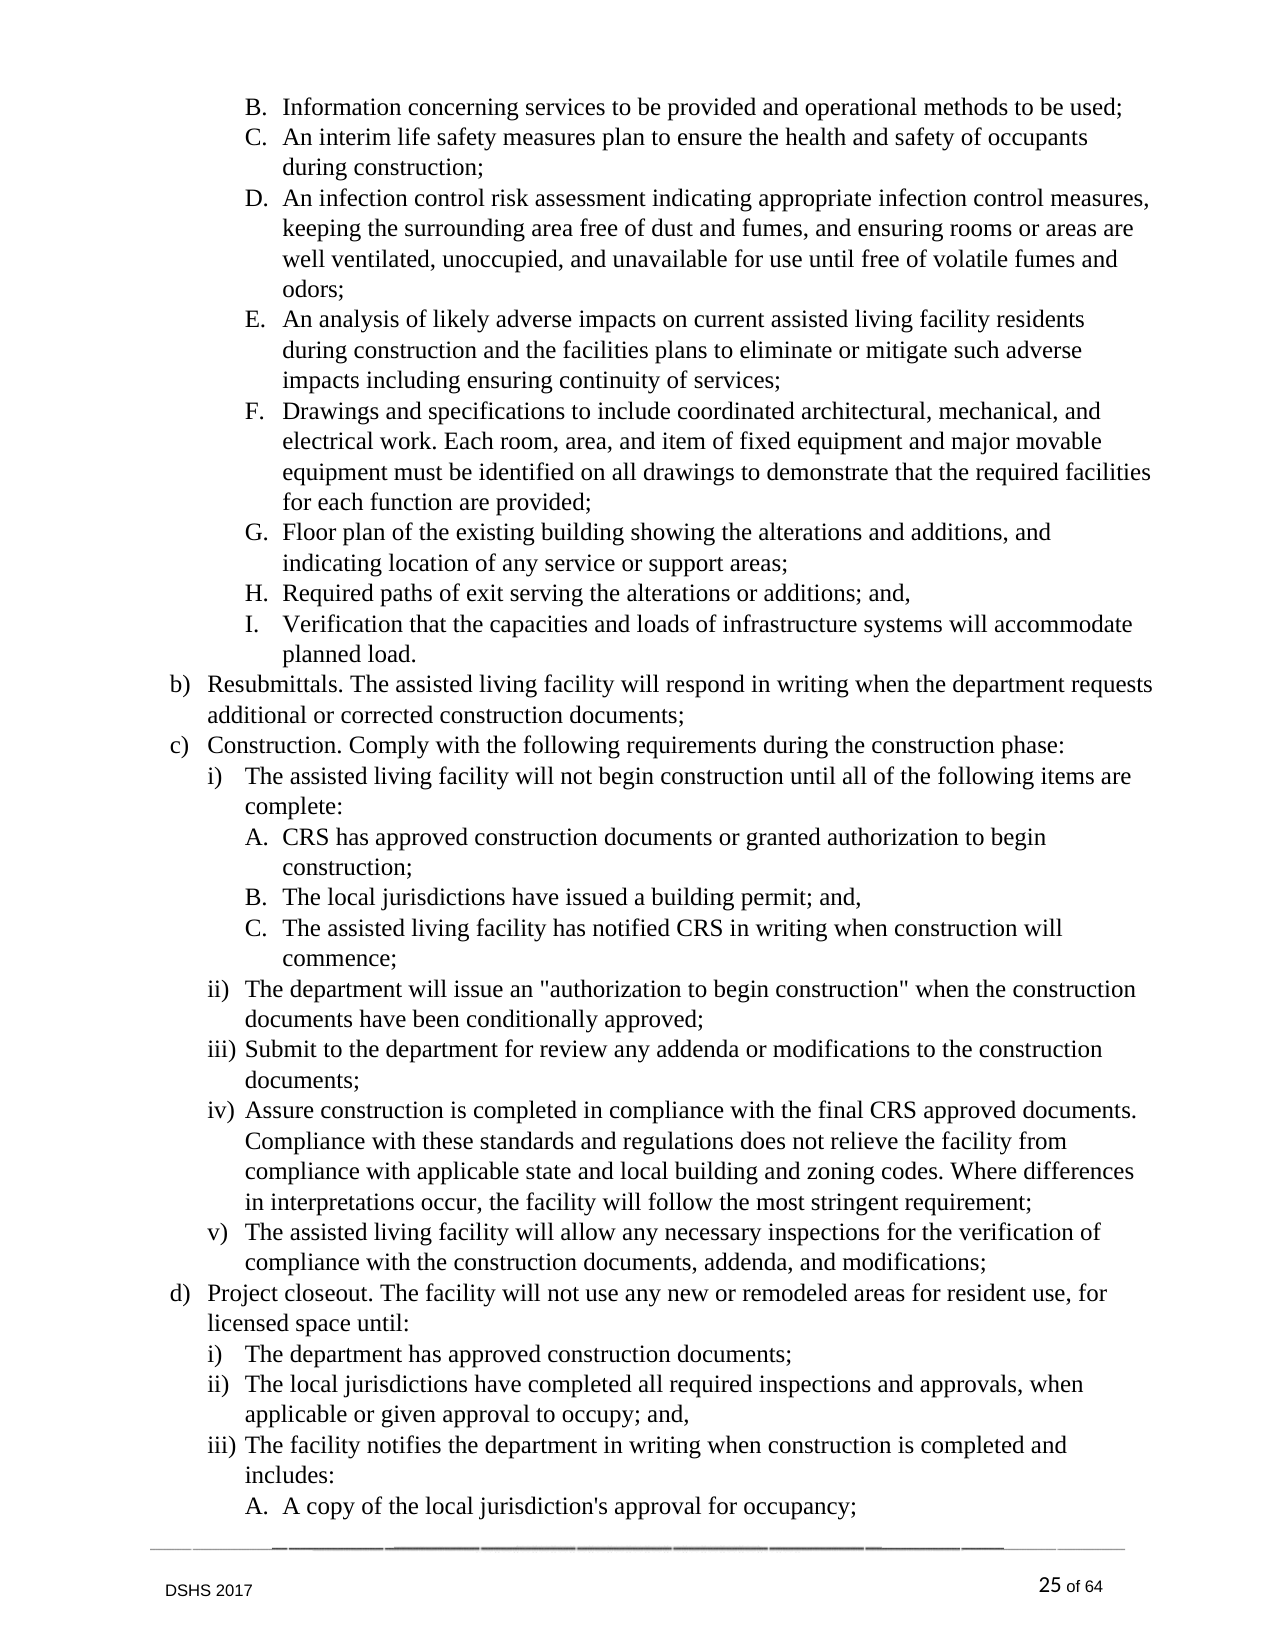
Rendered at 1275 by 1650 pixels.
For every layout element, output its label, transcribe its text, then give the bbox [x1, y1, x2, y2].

list Project closeout. The facility will not use any new or remodeled areas for resident use, for licensed space until: [169, 1278, 1154, 1337]
list Required paths of exit serving the alterations or additions; and, [244, 578, 1154, 607]
picture [150, 1545, 1125, 1553]
list The assisted living facility has notified CRS in writing when construction will commence; [244, 913, 1154, 972]
list An interim life safety measures plan to ensure the health and safety of occupants during construction; [244, 122, 1154, 181]
list The local jurisdictions have issued a building permit; and, [244, 882, 1154, 911]
list Information concerning services to be provided and operational methods to be used; [244, 92, 1154, 120]
list The assisted living facility will allow any necessary inspections for the verification of compliance with the construction documents, addenda, and modifications; [207, 1217, 1154, 1276]
list Resubmittals. The assisted living facility will respond in writing when the department requests additional or corrected construction documents; [169, 669, 1154, 729]
list Submit to the department for review any addenda or modifications to the construction documents; [207, 1034, 1154, 1094]
list Verification that the capacities and loads of infrastructure systems will accommodate planned load. [244, 609, 1154, 668]
list The assisted living facility will not begin construction until all of the following items are complete: [207, 761, 1154, 820]
list CRS has approved construction documents or granted authorization to begin construction; [244, 822, 1154, 881]
list An analysis of likely adverse impacts on current assisted living facility residents during construction and the facilities plans to eliminate or mitigate such adverse impacts including ensuring continuity of services; [244, 304, 1154, 394]
list Construction. Comply with the following requirements during the construction phase: [169, 730, 1154, 759]
list Floor plan of the existing building showing the alterations and additions, and indicating location of any service or support areas; [244, 517, 1154, 577]
list Drawings and specifications to include coordinated architectural, mechanical, and electrical work. Each room, area, and item of fixed equipment and major movable equipment must be identified on all drawings to demonstrate that the required facilities for each function are provided; [244, 396, 1154, 516]
list The department will issue an "authorization to begin construction" when the construction documents have been conditionally approved; [207, 974, 1154, 1033]
list A copy of the local jurisdiction's approval for occupancy; [244, 1491, 1154, 1519]
list The facility notifies the department in writing when construction is completed and includes: [207, 1430, 1154, 1489]
list The local jurisdictions have completed all required inspections and approvals, when applicable or given approval to occupy; and, [207, 1369, 1154, 1428]
list An infection control risk assessment indicating appropriate infection control measures, keeping the surrounding area free of dust and fumes, and ensuring rooms or areas are well ventilated, unoccupied, and unavailable for use until free of volatile fumes and odors; [244, 183, 1154, 303]
list The department has approved construction documents; [207, 1339, 1154, 1367]
list Assure construction is completed in compliance with the final CRS approved documents. Compliance with these standards and regulations does not relieve the facility from compliance with applicable state and local building and zoning codes. Where differences in interpretations occur, the facility will follow the most stringent requirement; [207, 1095, 1154, 1215]
